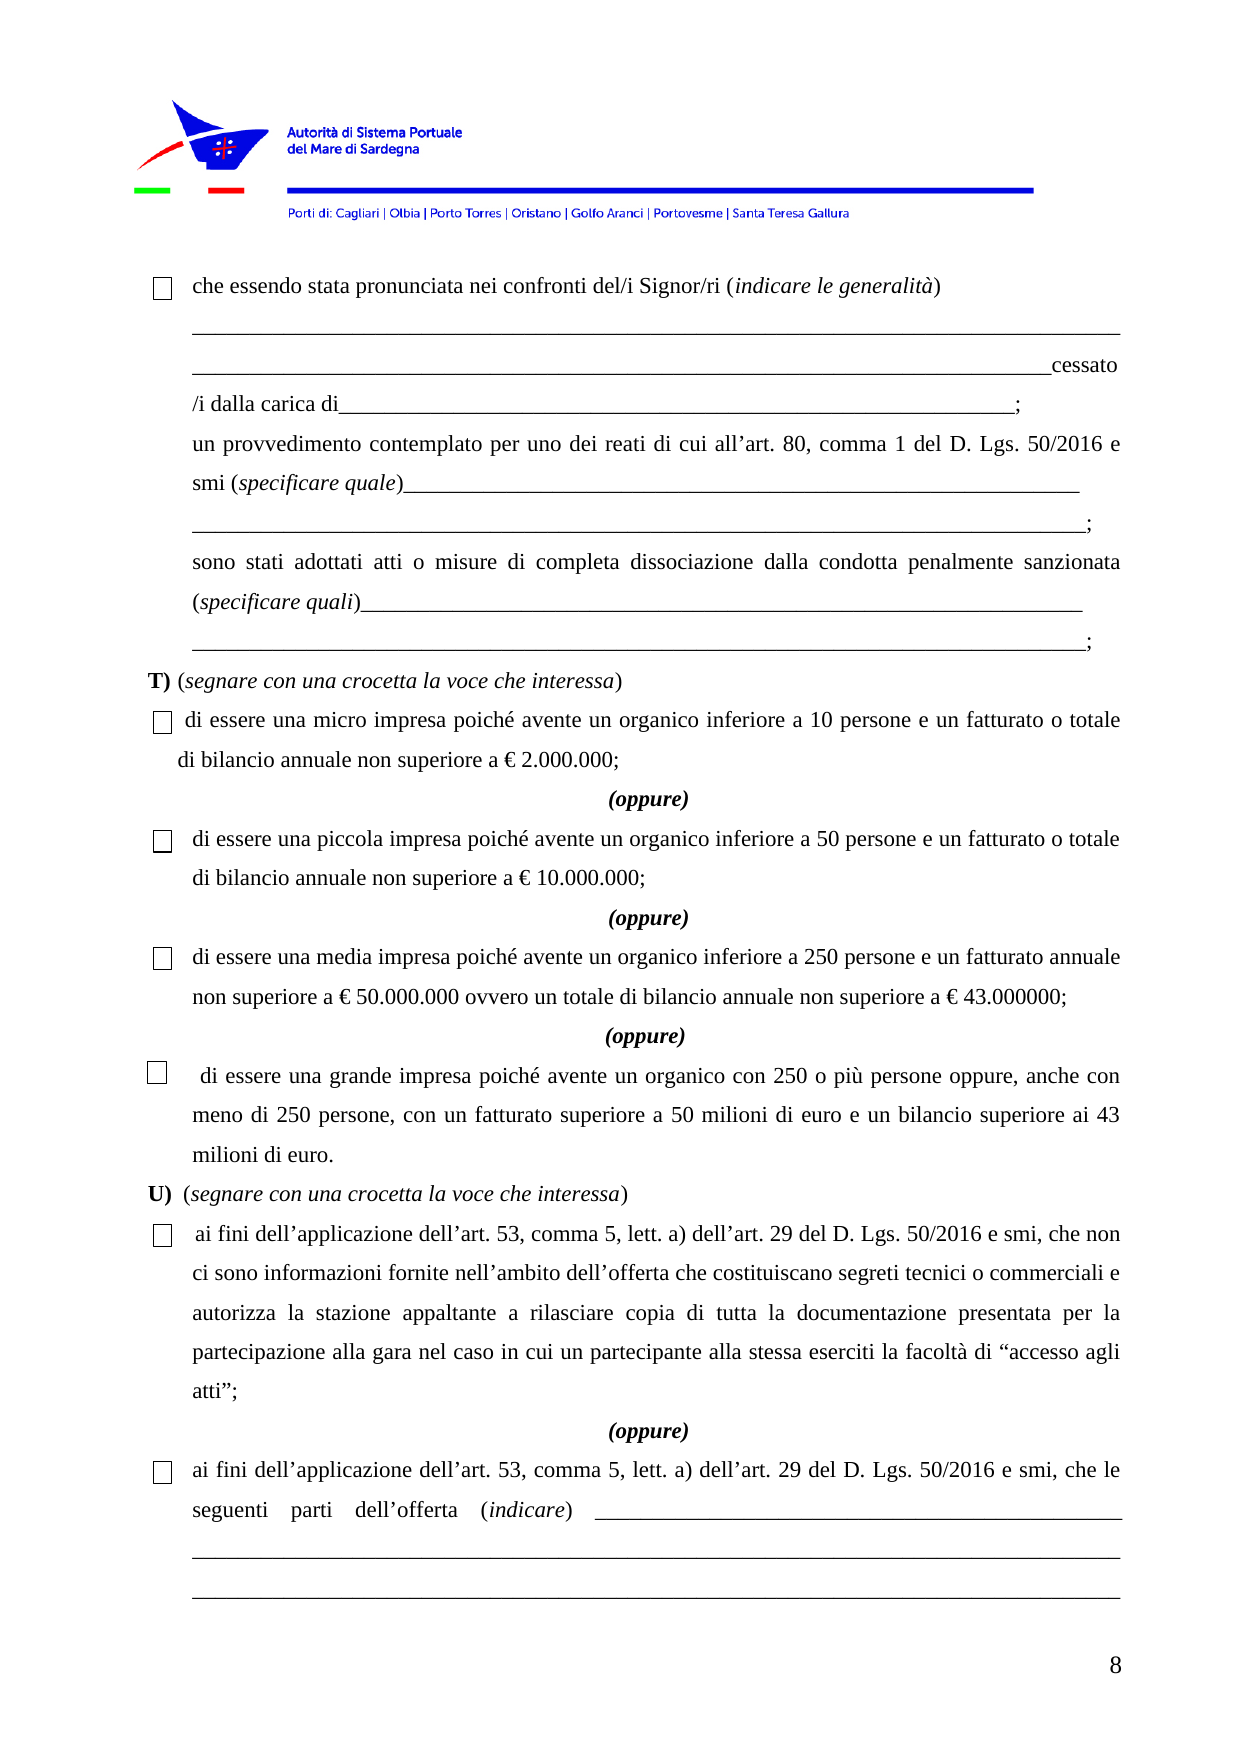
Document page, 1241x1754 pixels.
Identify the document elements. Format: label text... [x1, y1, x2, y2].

text un provvedimento contemplato per uno dei reati di cui all’art. 80, comma 1 del D. Lgs. 50/2016 e smi (specificare quale)___________________________________________________________ [192, 430, 1122, 496]
text ____________________________________________________________________________________________________________________________________________________________cessato/i dalla carica di___________________________________________________________; [192, 312, 1122, 417]
text (oppure) [177, 1417, 1122, 1443]
text sono stati adottati atti o misure di completa dissociazione dalla condotta penalmente sanzionata (specificare quali)_______________________________________________________________ [192, 548, 1122, 614]
text ______________________________________________________________________________; [192, 627, 1122, 654]
text (oppure) [192, 1022, 1122, 1048]
text di essere una piccola impresa poiché avente un organico inferiore a 50 persone e un fatturato o totale di bilancio annuale non superiore a € 10.000.000; [192, 825, 1122, 891]
text di essere una micro impresa poiché avente un organico inferiore a 10 persone e un fatturato o totale di bilancio annuale non superiore a € 2.000.000; [177, 706, 1122, 772]
list (segnare con una crocetta la voce che interessa) [148, 1180, 1123, 1206]
text ai fini dell’applicazione dell’art. 53, comma 5, lett. a) dell’art. 29 del D. Lgs. 50/2016 e smi, che non ci sono informazioni fornite nell’ambito dell’offerta che costituiscano segreti tecnici o commerciali e autorizza la stazione appaltante a rilasciare copia di tutta la documentazione presentata per la partecipazione alla gara nel caso in cui un partecipante alla stessa eserciti la facoltà di “accesso agli atti”; [177, 1219, 1122, 1404]
text ______________________________________________________________________________; [192, 509, 1122, 535]
text che essendo stata pronunciata nei confronti del/i Signor/ri (indicare le generalità) [192, 272, 1122, 298]
text di essere una grande impresa poiché avente un organico con 250 o più persone oppure, anche con meno di 250 persone, con un fatturato superiore a 50 milioni di euro e un bilancio superiore ai 43 milioni di euro. [148, 1062, 1122, 1167]
picture [88, 75, 1034, 233]
text (oppure) [177, 785, 1122, 812]
text (oppure) [177, 904, 1122, 930]
list (segnare con una crocetta la voce che interessa) [148, 667, 1123, 693]
text di essere una media impresa poiché avente un organico inferiore a 250 persone e un fatturato annuale non superiore a € 50.000.000 ovvero un totale di bilancio annuale non superiore a € 43.000000; [192, 943, 1122, 1009]
